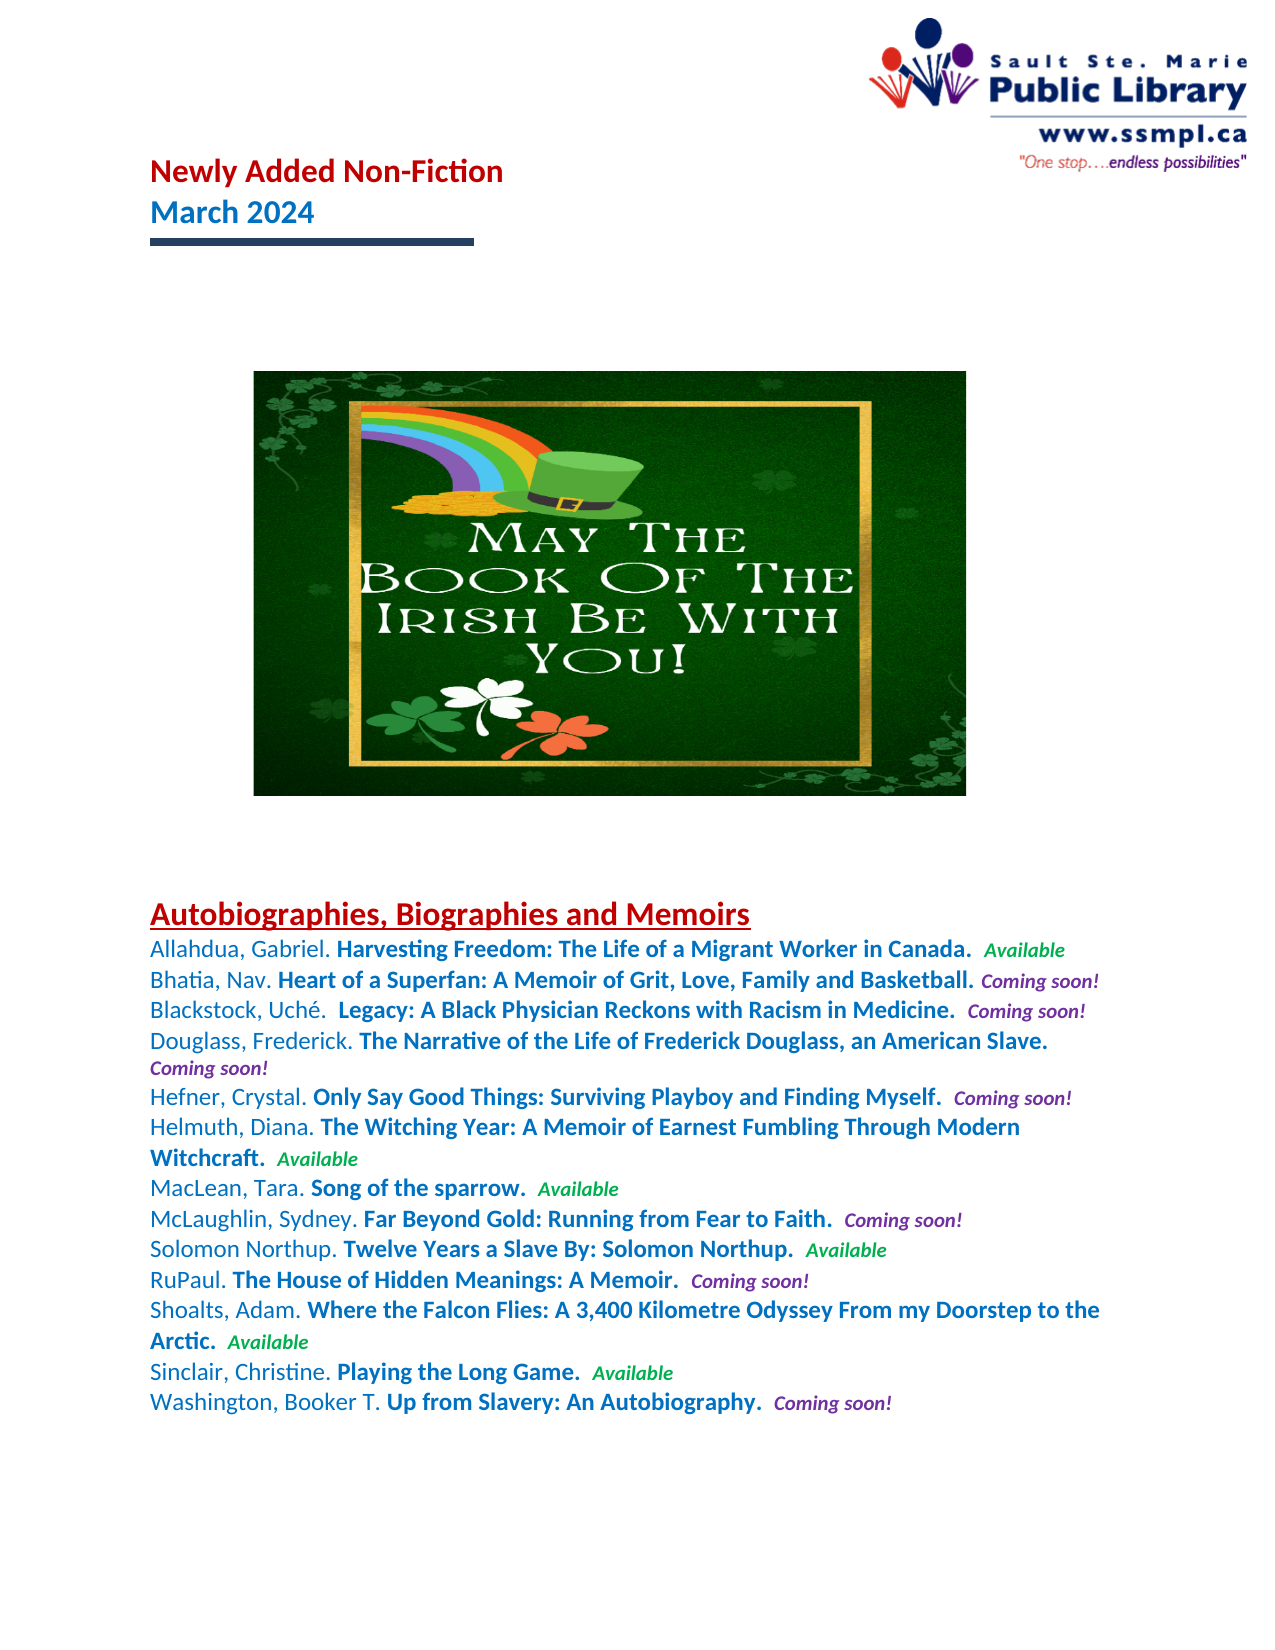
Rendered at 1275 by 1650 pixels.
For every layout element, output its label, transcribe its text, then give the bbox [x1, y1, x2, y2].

text McLaughlin, Sydney. Far Beyond Gold: Running from Fear to Faith. Coming soon! [150, 1203, 1125, 1233]
text Sinclair, Christine. Playing the Long Game. Available [150, 1356, 1125, 1386]
text MacLean, Tara. Song of the sparrow. Available [150, 1172, 1125, 1203]
text Washington, Booker T. Up from Slavery: An Autobiography. Coming soon! [150, 1386, 1125, 1417]
text Shoalts, Adam. Where the Falcon Flies: A 3,400 Kilometre Odyssey From my Doorstep to the Arctic. Available [150, 1294, 1125, 1356]
text Autobiographies, Biographies and Memoirs [150, 893, 1125, 933]
text Helmuth, Diana. The Witching Year: A Memoir of Earnest Fumbling Through Modern Witchcraft. Available [150, 1111, 1125, 1172]
text Douglass, Frederick. The Narrative of the Life of Frederick Douglass, an American Slave. Coming soon! [150, 1025, 1125, 1081]
text Newly Added Non-Fiction [150, 150, 1125, 191]
text Blackstock, Uché. Legacy: A Black Physician Reckons with Racism in Medicine. Coming soon! [150, 994, 1125, 1025]
picture [150, 238, 474, 246]
picture [253, 371, 967, 796]
text Bhatia, Nav. Heart of a Superfan: A Memoir of Grit, Love, Family and Basketball. Coming soon! [150, 964, 1125, 994]
picture [868, 18, 1247, 172]
text Solomon Northup. Twelve Years a Slave By: Solomon Northup. Available [150, 1233, 1125, 1264]
text Hefner, Crystal. Only Say Good Things: Surviving Playboy and Finding Myself. Coming soon! [150, 1081, 1125, 1111]
text March 2024 [150, 191, 1125, 231]
text RuPaul. The House of Hidden Meanings: A Memoir. Coming soon! [150, 1264, 1125, 1294]
text Allahdua, Gabriel. Harvesting Freedom: The Life of a Migrant Worker in Canada. Available [150, 933, 1125, 964]
